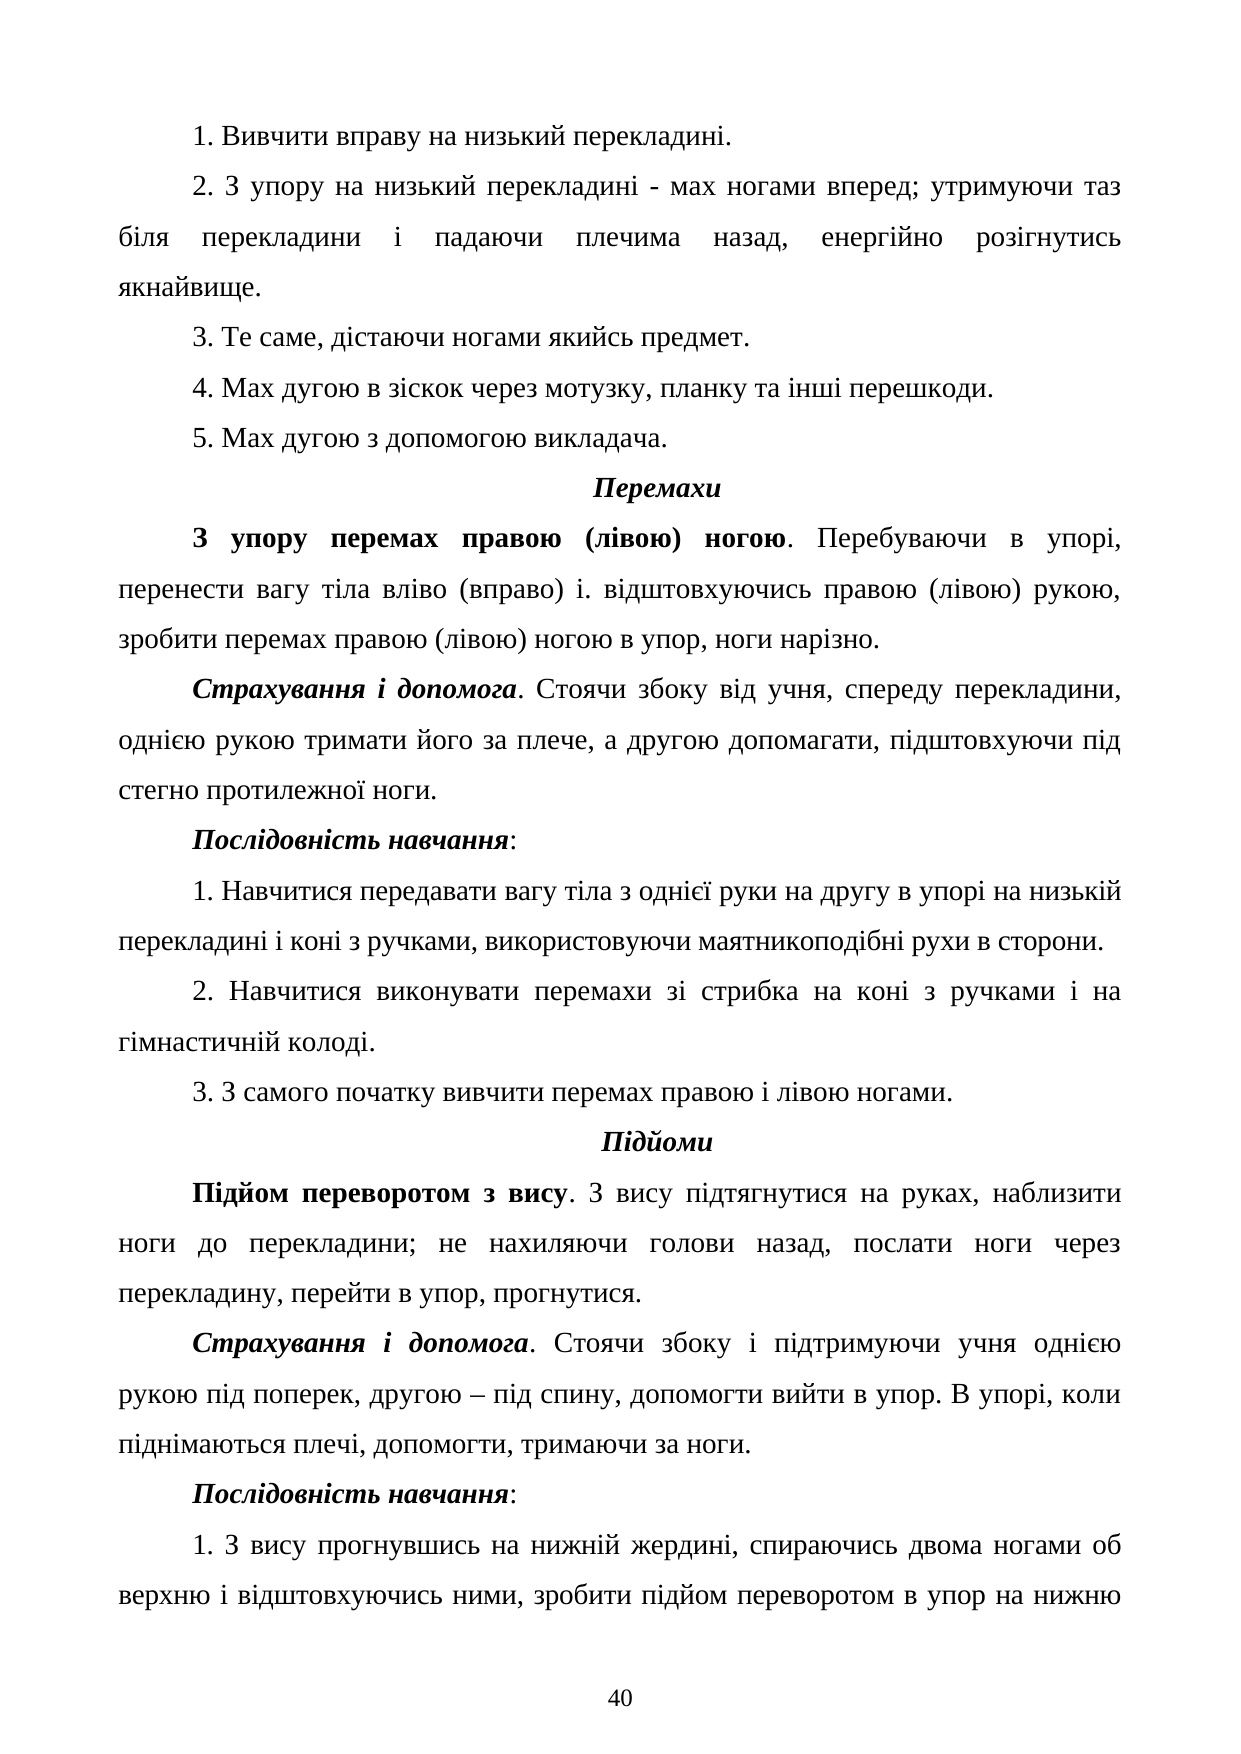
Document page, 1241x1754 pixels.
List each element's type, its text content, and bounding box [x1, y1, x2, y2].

text 1. Навчитися передавати вагу тіла з однієї руки на другу в упорі на низькій перекладині і коні з ручками, використовуючи маятникоподібні рухи в сторони. [118, 873, 1122, 957]
text Послідовність навчання: [118, 822, 1122, 856]
text 5. Мах дугою з допомогою викладача. [118, 420, 1122, 453]
text Страхування і допомога. Стоячи збоку від учня, спереду перекладини, однією рукою тримати його за плече, а другою допомагати, підштовхуючи під стегно протилежної ноги. [118, 672, 1122, 806]
text Підйом переворотом з вису. З вису підтягнутися на руках, наблизити ноги до перекладини; не нахиляючи голови назад, послати ноги через перекладину, перейти в упор, прогнутися. [118, 1175, 1122, 1309]
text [118, 1527, 1122, 1611]
text Послідовність навчання: [118, 1477, 1122, 1510]
text 2. Навчитися виконувати перемахи зі стрибка на коні з ручками і на гімнастичній колоді. [118, 973, 1122, 1057]
text Підйоми [118, 1124, 1122, 1158]
text 2. З упору на низький перекладині - мах ногами вперед; утримуючи таз біля перекладини і падаючи плечима назад, енергійно розігнутись якнайвище. [118, 168, 1122, 303]
text 3. З самого початку вивчити перемах правою і лівою ногами. [118, 1074, 1122, 1108]
text 1. Вивчити вправу на низький перекладині. [118, 118, 1122, 152]
text З упору перемах правою (лівою) ногою. Перебуваючи в упорі, перенести вагу тіла вліво (вправо) і. відштовхуючись правою (лівою) рукою, зробити перемах правою (лівою) ногою в упор, ноги нарізно. [118, 521, 1122, 655]
text 3. Те саме, дістаючи ногами якийсь предмет. [118, 319, 1122, 353]
text Перемахи [118, 470, 1122, 504]
text Страхування і допомога. Стоячи збоку і підтримуючи учня однією рукою під поперек, другою – під спину, допомогти вийти в упор. В упорі, коли піднімаються плечі, допомогти, тримаючи за ноги. [118, 1326, 1122, 1460]
text 4. Мах дугою в зіскок через мотузку, планку та інші перешкоди. [118, 370, 1122, 403]
